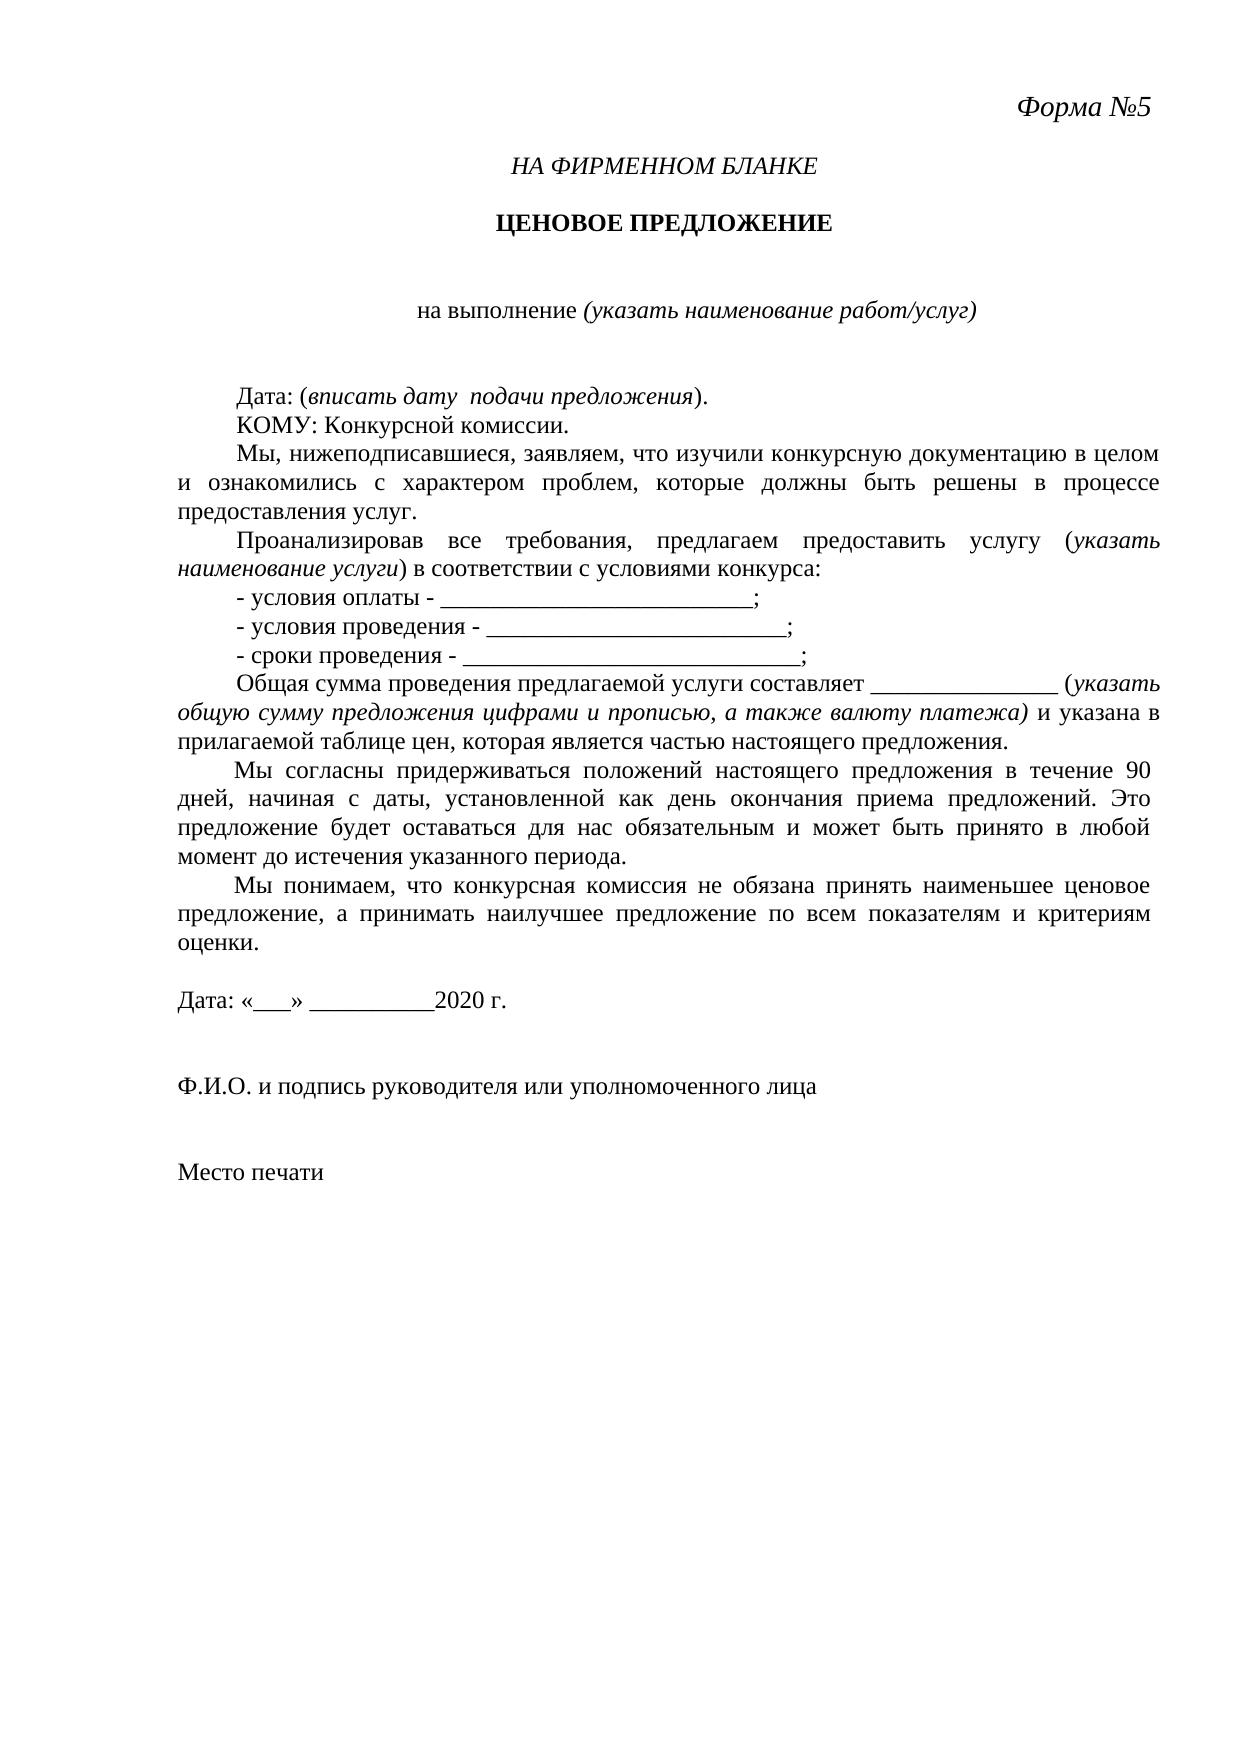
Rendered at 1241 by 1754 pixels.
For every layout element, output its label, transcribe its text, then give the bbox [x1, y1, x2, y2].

text КОМУ: Конкурсной комиссии. [177, 410, 1152, 438]
text Дата: (вписать дату подачи предложения). [177, 381, 1152, 410]
text на выполнение (указать наименование работ/услуг) [177, 295, 1160, 323]
text Проанализировав все требования, предлагаем предоставить услугу (указать наименование услуги) в соответствии с условиями конкурса: [177, 525, 1160, 582]
text - условия оплаты - _________________________; [177, 582, 1160, 611]
text Дата: «___» __________2020 г. [177, 985, 1152, 1013]
text НА ФИРМЕННОМ БЛАНКЕ [177, 151, 1152, 180]
text Мы, нижеподписавшиеся, заявляем, что изучили конкурсную документацию в целом и ознакомились с характером проблем, которые должны быть решены в процессе предоставления услуг. [177, 438, 1160, 525]
text ЦЕНОВОЕ ПРЕДЛОЖЕНИЕ [177, 208, 1152, 237]
text - условия проведения - ________________________; [177, 611, 1160, 640]
text Мы согласны придерживаться положений настоящего предложения в течение 90 дней, начиная с даты, установленной как день окончания приема предложений. Это предложение будет оставаться для нас обязательным и может быть принято в любой момент до истечения указанного периода. [177, 755, 1152, 870]
text Ф.И.О. и подпись руководителя или уполномоченного лица [177, 1071, 1152, 1100]
text - сроки проведения - ___________________________; [177, 640, 1160, 668]
text Общая сумма проведения предлагаемой услуги составляет _______________ (указать общую сумму предложения цифрами и прописью, а также валюту платежа) и указана в прилагаемой таблице цен, которая является частью настоящего предложения. [177, 668, 1160, 755]
text Место печати [177, 1157, 1152, 1186]
text Форма №5 [177, 89, 1152, 122]
text Мы понимаем, что конкурсная комиссия не обязана принять наименьшее ценовое предложение, а принимать наилучшее предложение по всем показателям и критериям оценки. [177, 870, 1152, 956]
